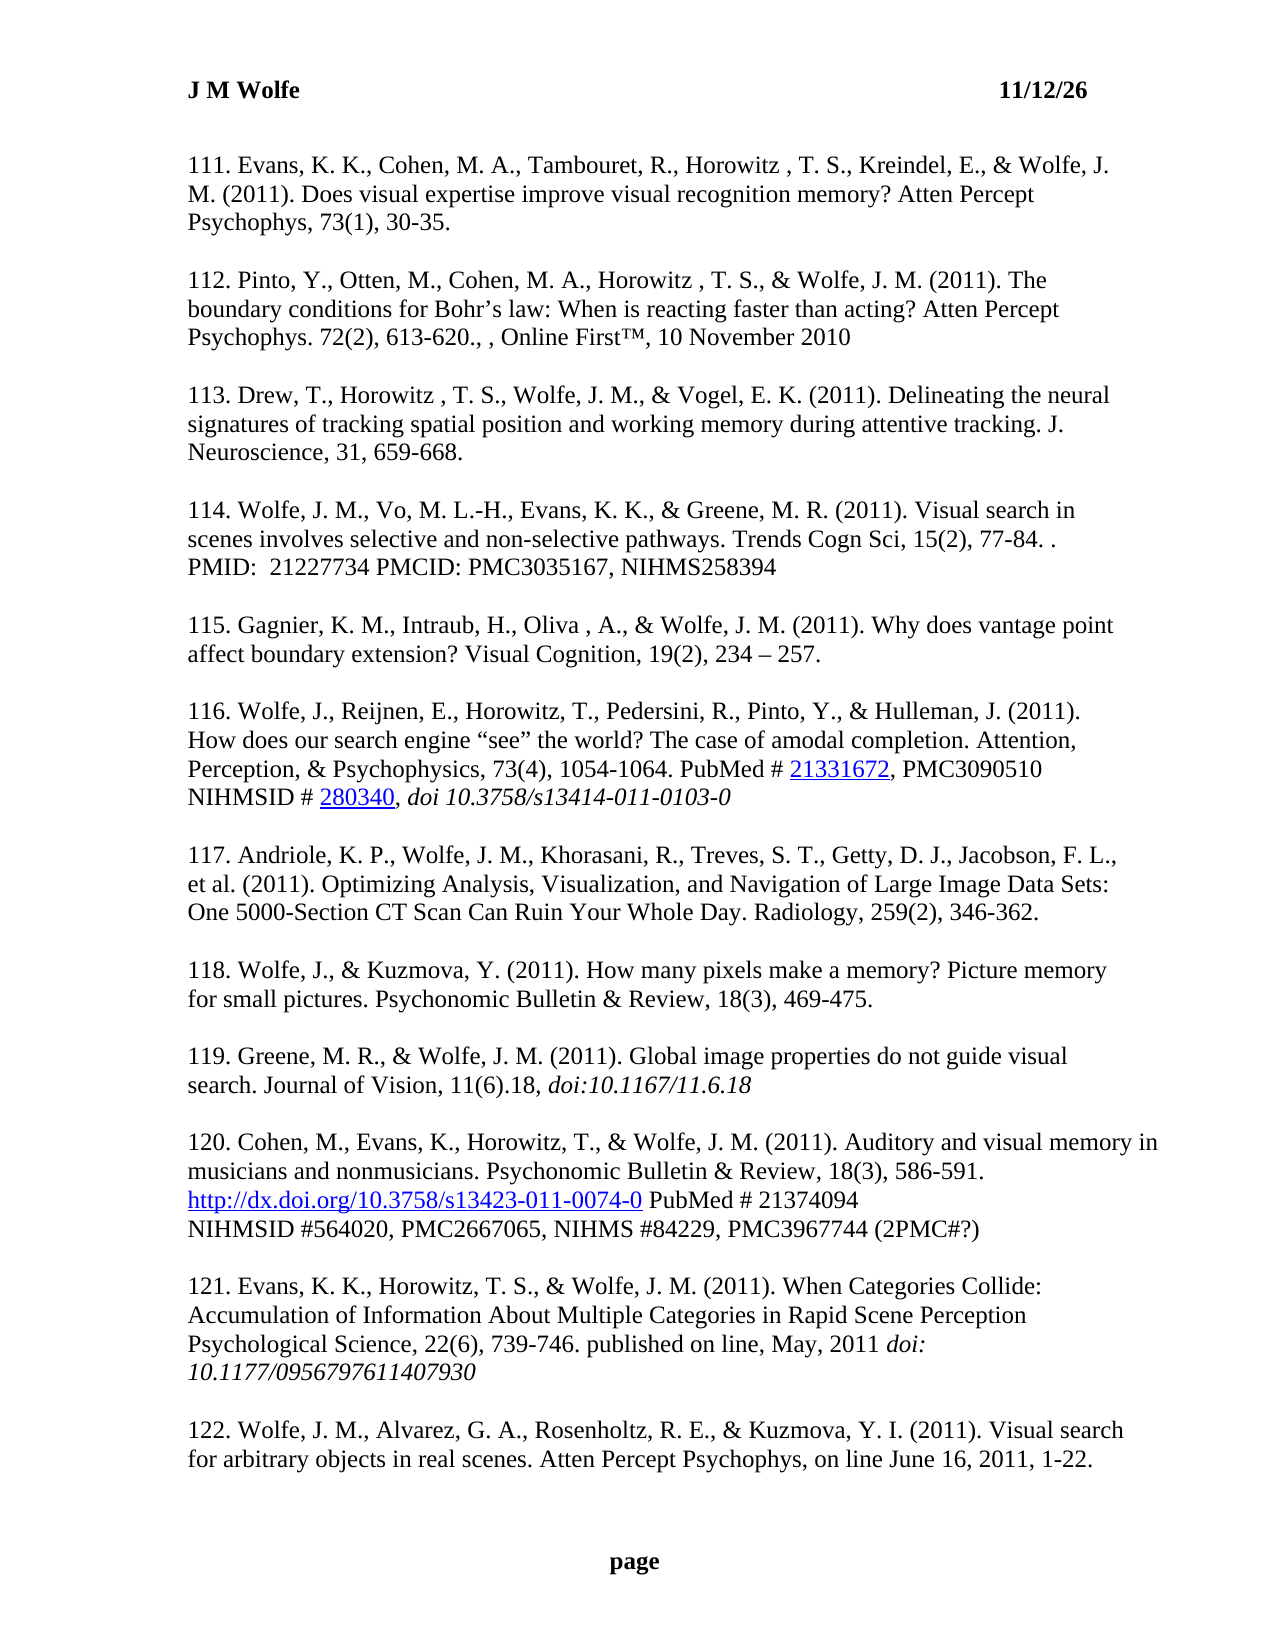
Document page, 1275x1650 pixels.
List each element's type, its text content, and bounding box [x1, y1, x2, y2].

text 112. Pinto, Y., Otten, M., Cohen, M. A., Horowitz , T. S., & Wolfe, J. M. (2011). The boundary conditions for Bohr’s law: When is reacting faster than acting? Atten Percept Psychophys. 72(2), 613-620., , Online First™, 10 November 2010 [187, 265, 1125, 351]
text 118. Wolfe, J., & Kuzmova, Y. (2011). How many pixels make a memory? Picture memory for small pictures. Psychonomic Bulletin & Review, 18(3), 469-475. [187, 955, 1125, 1012]
text 116. Wolfe, J., Reijnen, E., Horowitz, T., Pedersini, R., Pinto, Y., & Hulleman, J. (2011). How does our search engine “see” the world? The case of amodal completion. Attention, Perception, & Psychophysics, 73(4), 1054-1064. PubMed # 21331672, PMC3090510 NIHMSID # 280340, doi 10.3758/s13414-011-0103-0 [187, 696, 1125, 811]
text 113. Drew, T., Horowitz , T. S., Wolfe, J. M., & Vogel, E. K. (2011). Delineating the neural signatures of tracking spatial position and working memory during attentive tracking. J. Neuroscience, 31, 659-668. [187, 380, 1125, 466]
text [187, 1415, 1125, 1472]
text NIHMSID #564020, PMC2667065, NIHMS #84229, PMC3967744 (2PMC#?) [187, 1214, 1200, 1242]
text 119. Greene, M. R., & Wolfe, J. M. (2011). Global image properties do not guide visual search. Journal of Vision, 11(6).18, doi:10.1167/11.6.18 [187, 1041, 1125, 1099]
text 121. Evans, K. K., Horowitz, T. S., & Wolfe, J. M. (2011). When Categories Collide: Accumulation of Information About Multiple Categories in Rapid Scene Perception Psychological Science, 22(6), 739-746. published on line, May, 2011 doi: 10.1177/0956797611407930 [187, 1271, 1125, 1386]
text 115. Gagnier, K. M., Intraub, H., Oliva , A., & Wolfe, J. M. (2011). Why does vantage point affect boundary extension? Visual Cognition, 19(2), 234 – 257. [187, 610, 1125, 667]
text 111. Evans, K. K., Cohen, M. A., Tambouret, R., Horowitz , T. S., Kreindel, E., & Wolfe, J. M. (2011). Does visual expertise improve visual recognition memory? Atten Percept Psychophys, 73(1), 30-35. [187, 150, 1125, 236]
text 117. Andriole, K. P., Wolfe, J. M., Khorasani, R., Treves, S. T., Getty, D. J., Jacobson, F. L., et al. (2011). Optimizing Analysis, Visualization, and Navigation of Large Image Data Sets: One 5000-Section CT Scan Can Ruin Your Whole Day. Radiology, 259(2), 346-362. [187, 840, 1125, 926]
text 120. Cohen, M., Evans, K., Horowitz, T., & Wolfe, J. M. (2011). Auditory and visual memory in musicians and nonmusicians. Psychonomic Bulletin & Review, 18(3), 586-591. http://dx.doi.org/10.3758/s13423-011-0074-0 PubMed # 21374094 [187, 1127, 1200, 1214]
text 114. Wolfe, J. M., Vo, M. L.-H., Evans, K. K., & Greene, M. R. (2011). Visual search in scenes involves selective and non-selective pathways. Trends Cogn Sci, 15(2), 77-84. . PMID: 21227734 PMCID: PMC3035167, NIHMS258394 [187, 495, 1125, 581]
